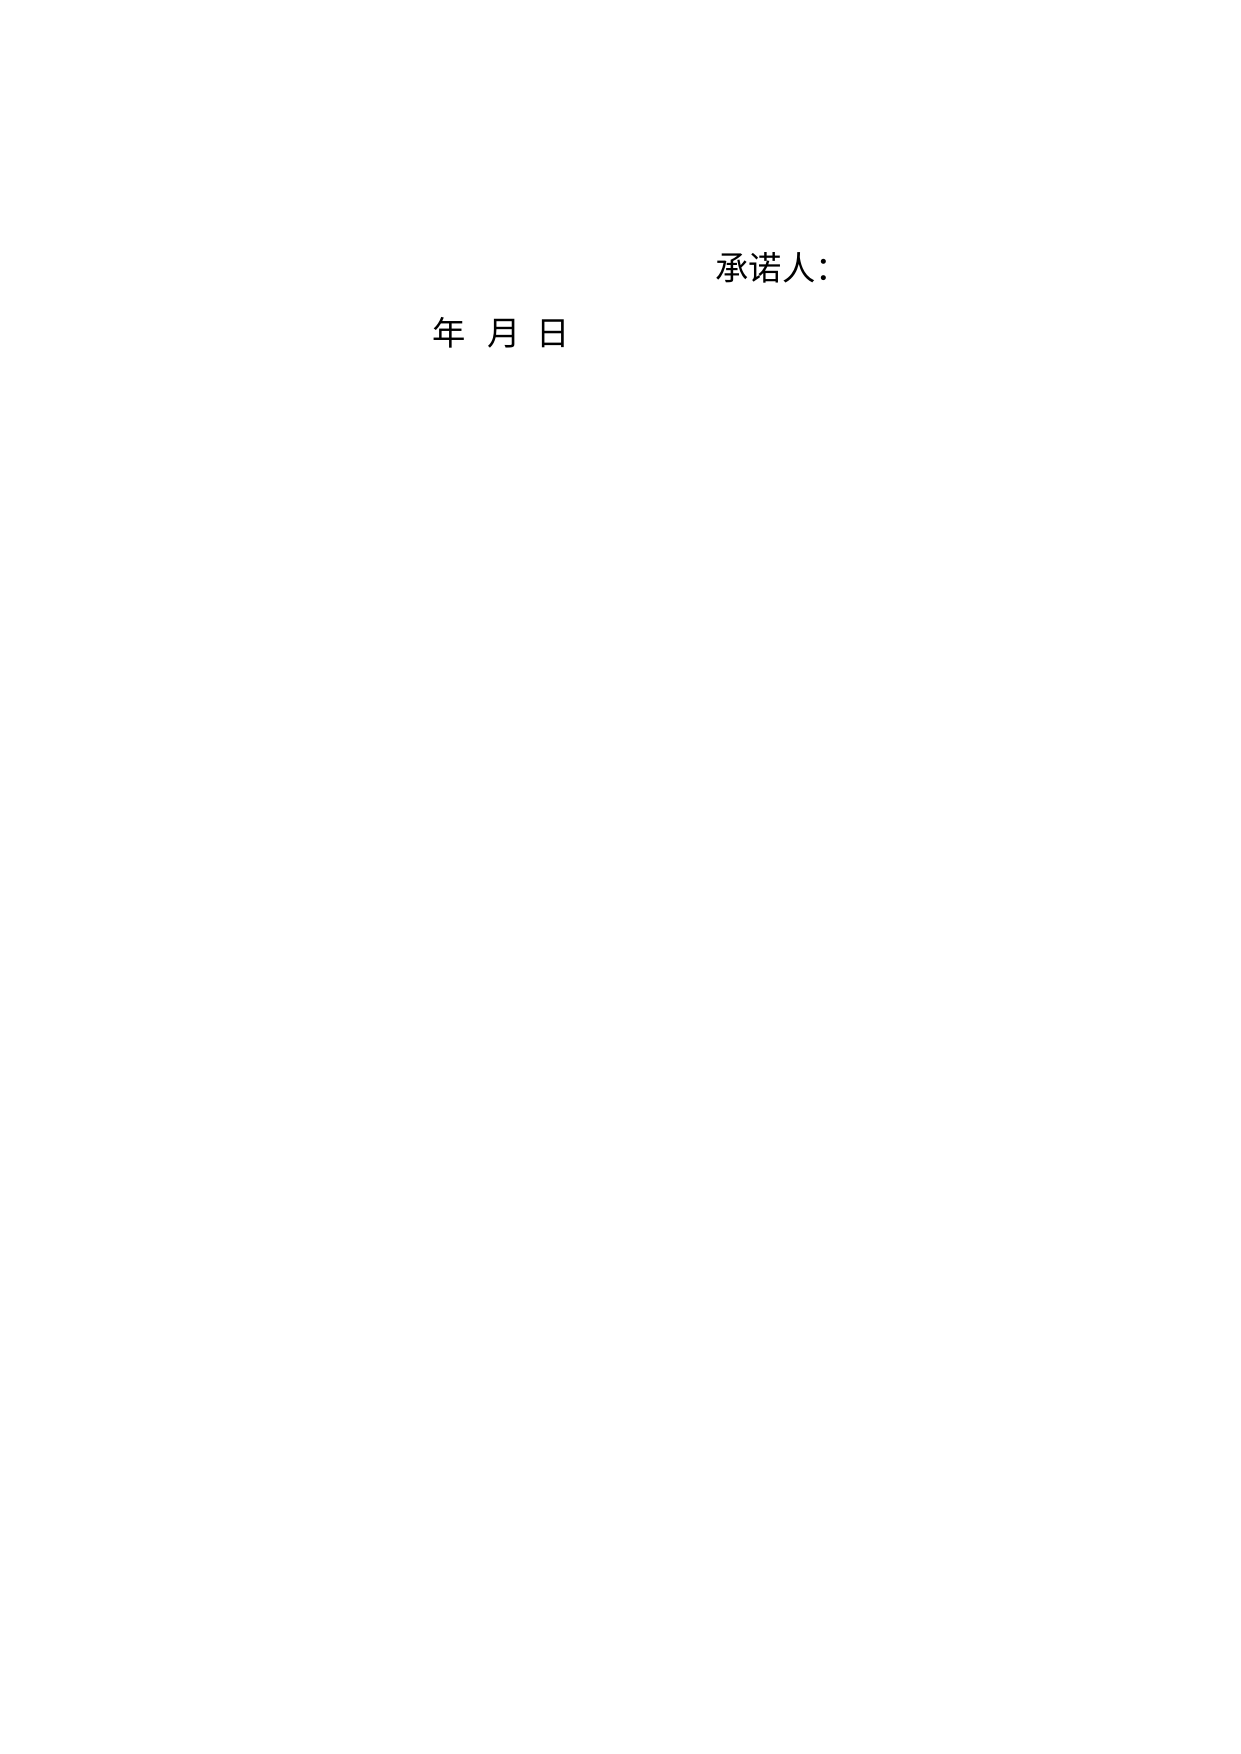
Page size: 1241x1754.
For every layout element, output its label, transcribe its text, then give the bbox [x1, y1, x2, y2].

text 年 月 日 [165, 298, 1087, 363]
text 承诺人： [165, 233, 1087, 298]
